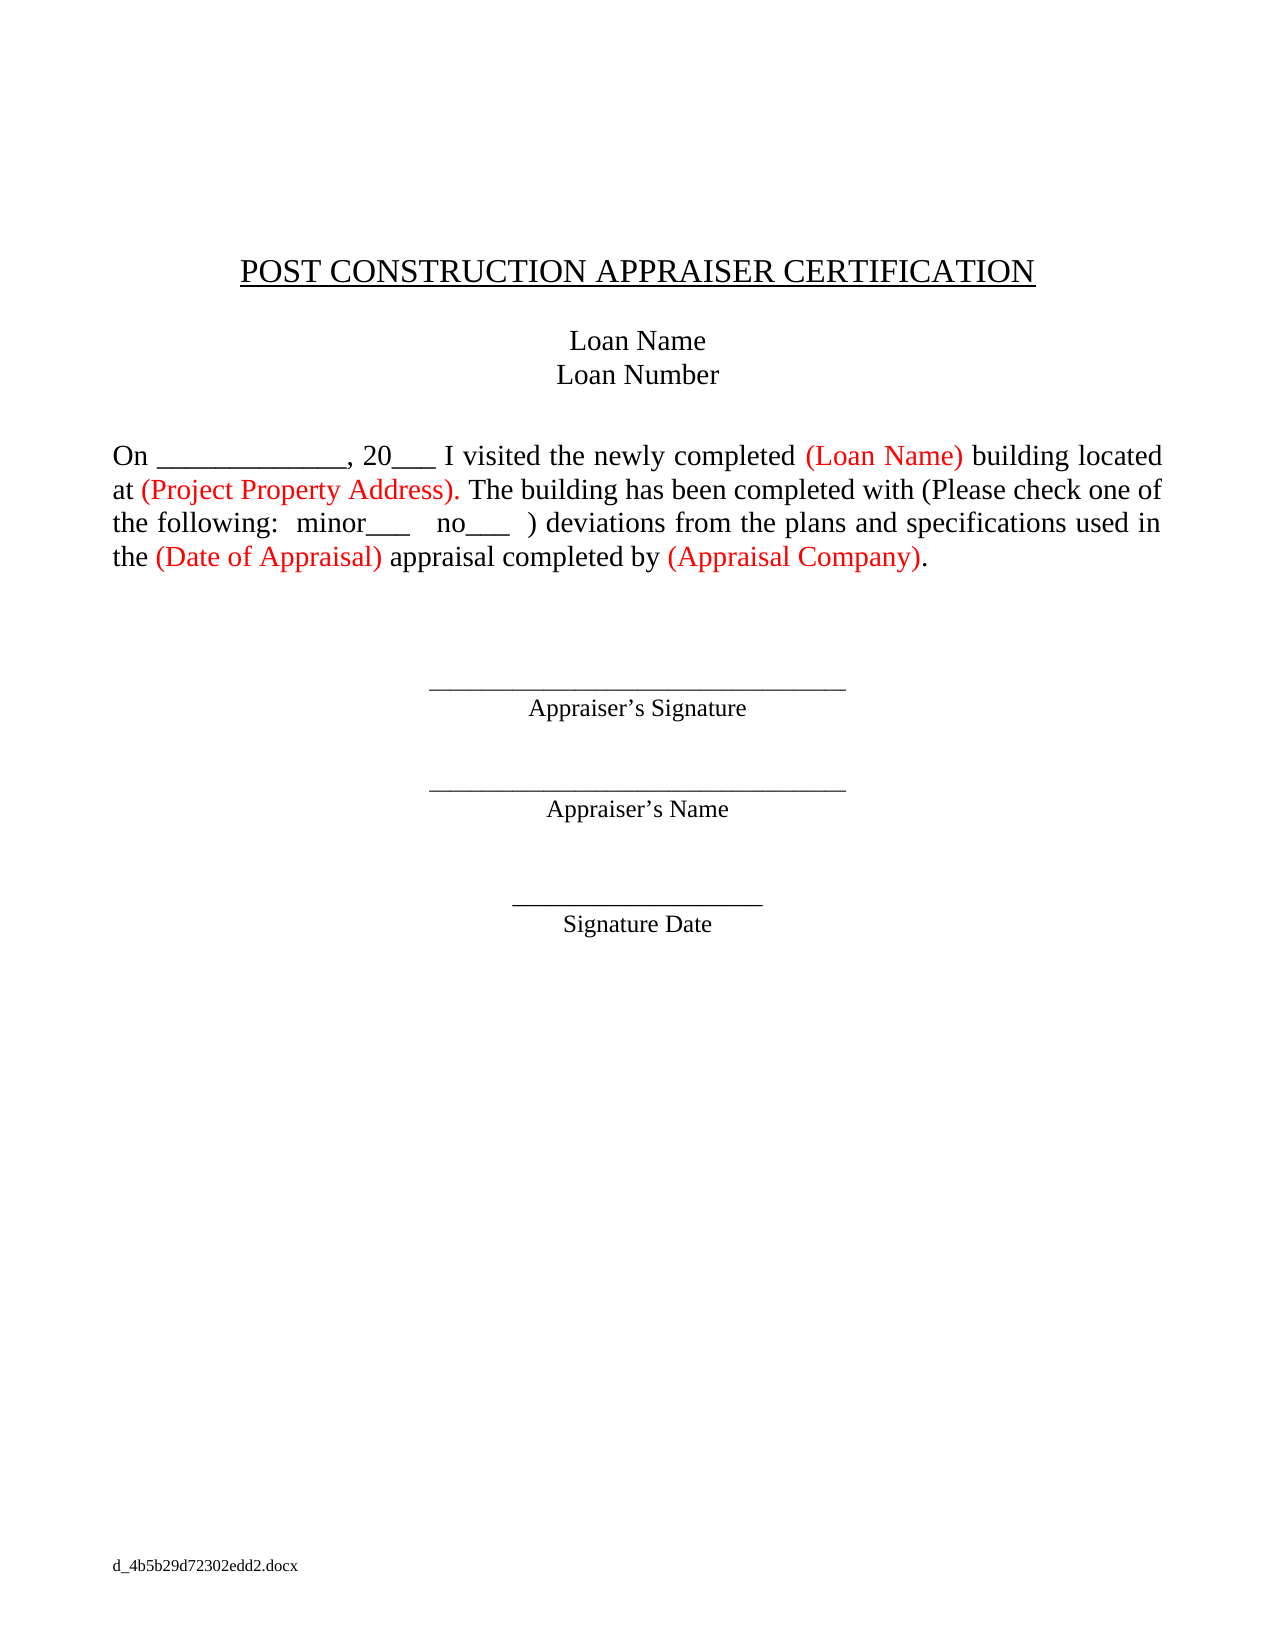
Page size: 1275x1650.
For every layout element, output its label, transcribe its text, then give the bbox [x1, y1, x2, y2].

text Signature Date [112, 909, 1162, 938]
text ________________________________________ [112, 669, 1162, 693]
text ________________________________________ [112, 770, 1162, 794]
text Appraiser’s Name [112, 794, 1162, 823]
text Loan Name [112, 323, 1162, 357]
text On _____________, 20___ I visited the newly completed (Loan Name) building located at (Project Property Address). The building has been completed with (Please check one of the following: minor___ no___ ) deviations from the plans and specifications used in the (Date of Appraisal) appraisal completed by (Appraisal Company). [112, 438, 1162, 573]
text ____________________ [112, 880, 1162, 909]
text Appraiser’s Signature [112, 693, 1162, 722]
subtitle POST CONSTRUCTION APPRAISER CERTIFICATION [112, 251, 1162, 290]
text Loan Number [112, 357, 1162, 390]
